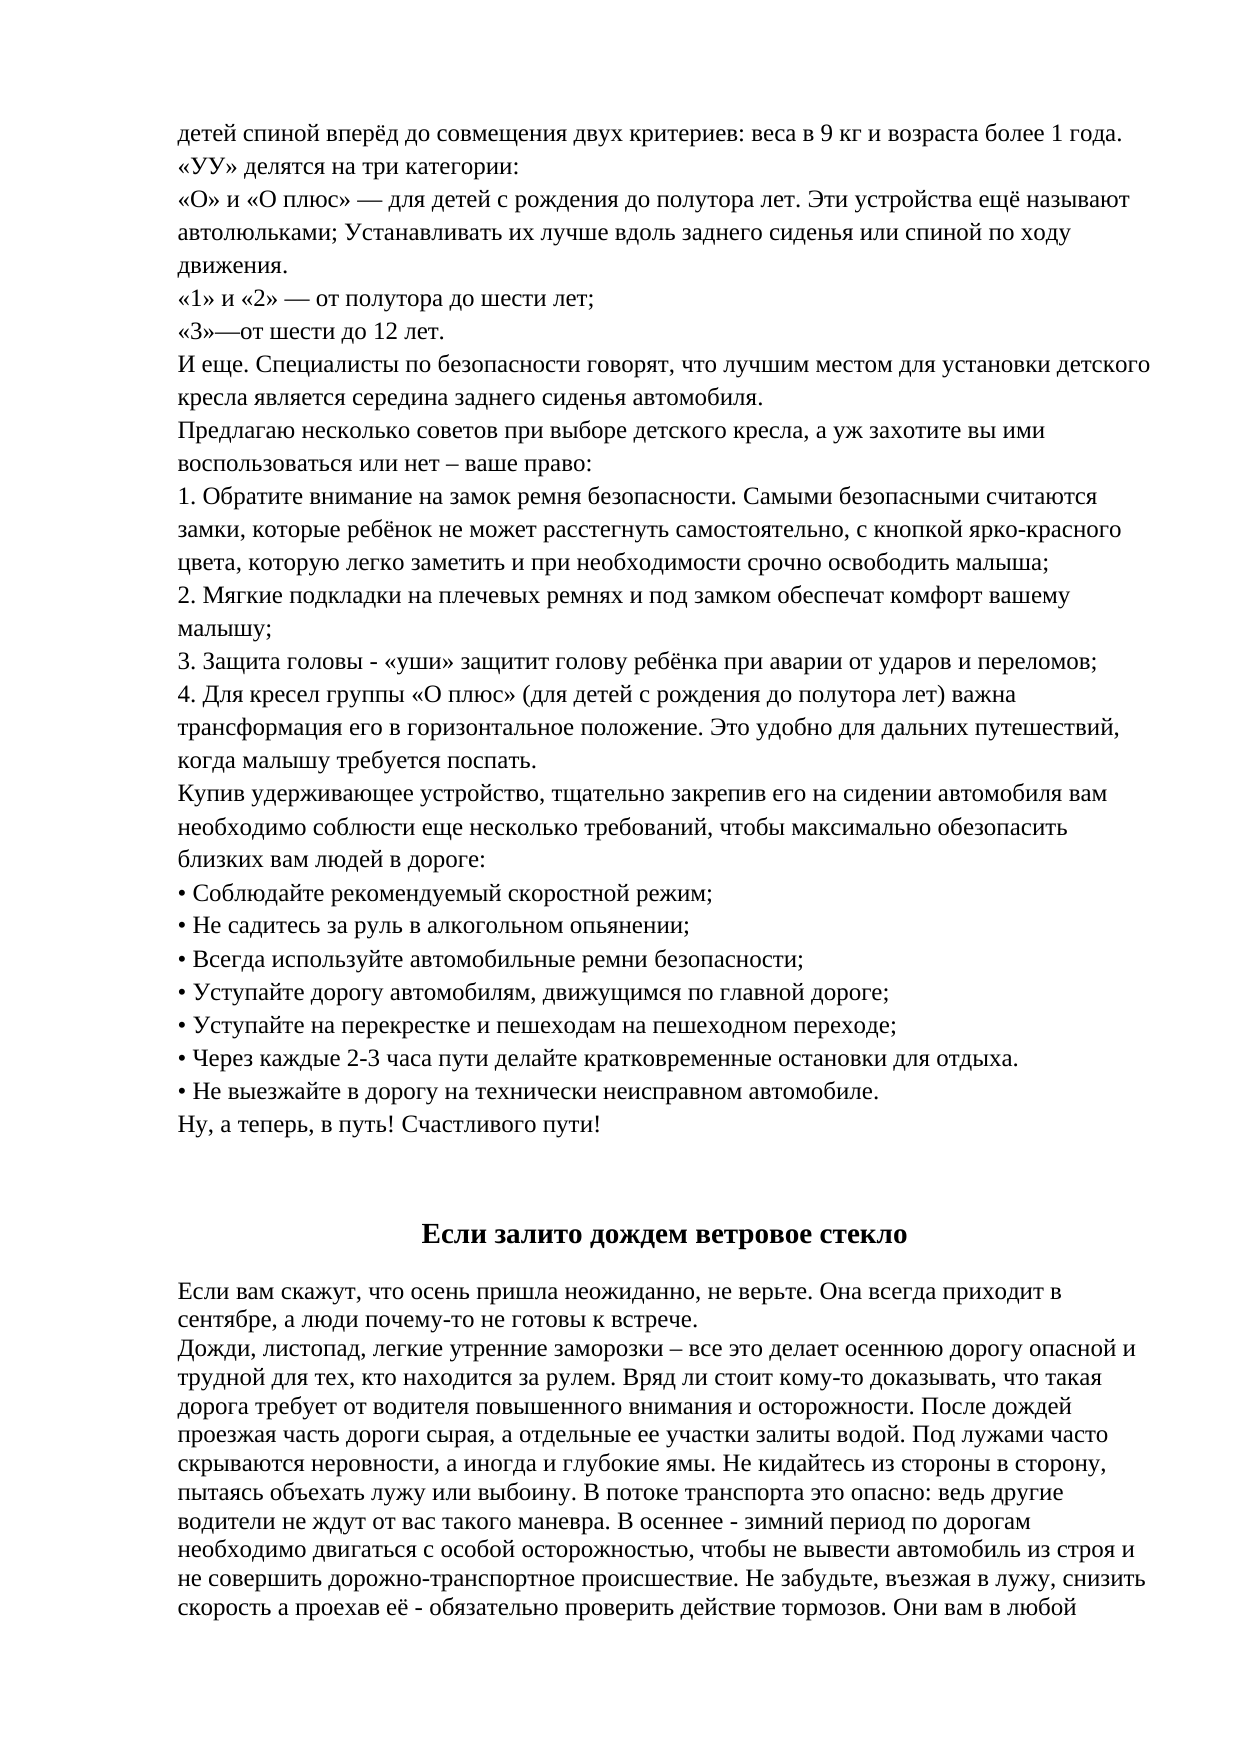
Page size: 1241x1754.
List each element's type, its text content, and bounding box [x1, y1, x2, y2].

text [177, 118, 1152, 1137]
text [177, 1276, 1152, 1621]
text Если залито дождем ветровое стекло [177, 1216, 1152, 1250]
